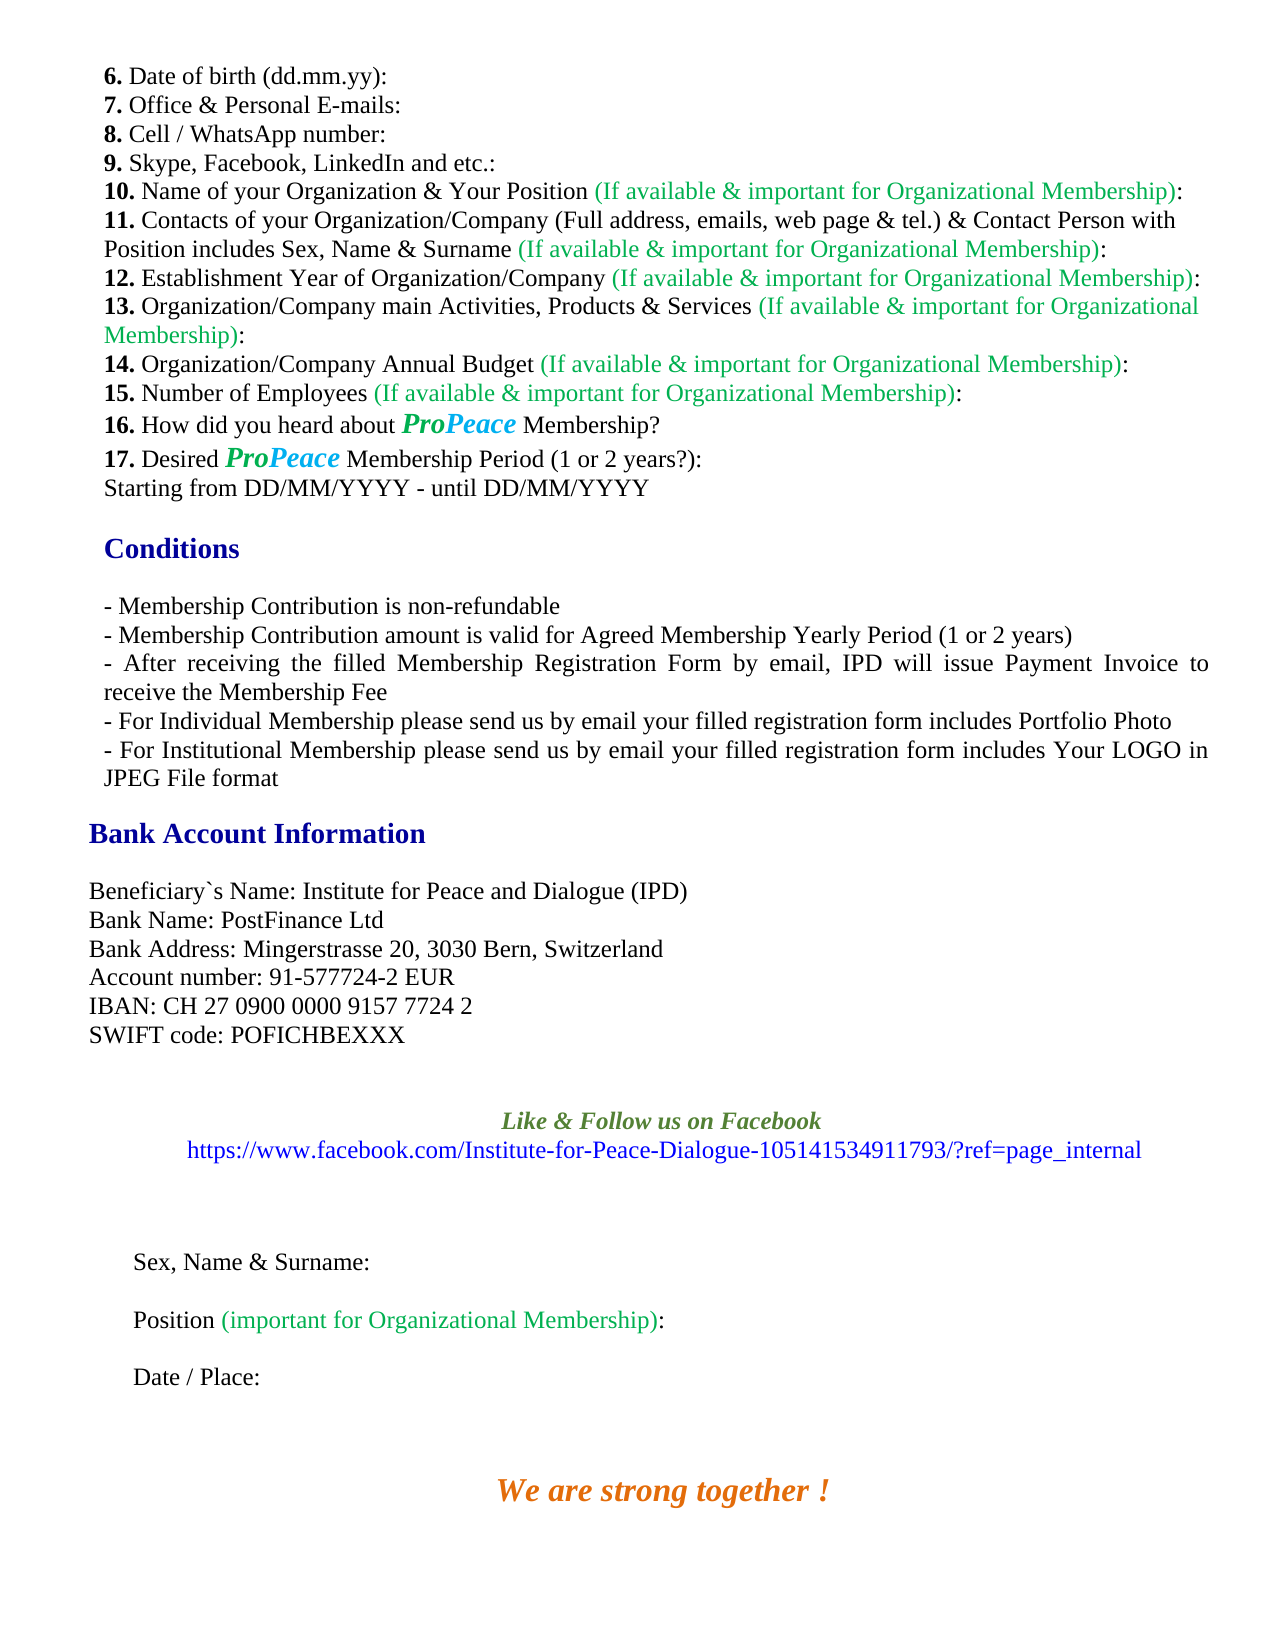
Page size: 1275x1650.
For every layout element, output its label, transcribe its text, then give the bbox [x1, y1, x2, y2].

text 13. Organization/Company main Activities, Products & Services (If available & important for Organizational Membership): [103, 291, 1211, 349]
text 15. Number of Employees (If available & important for Organizational Membership): [103, 378, 1211, 406]
text Sex, Name & Surname: [133, 1247, 1211, 1276]
text 10. Name of your Organization & Your Position (If available & important for Organizational Membership): [103, 176, 1211, 205]
text Bank Name: PostFinance Ltd [89, 905, 1211, 934]
text We are strong together ! [103, 1470, 1226, 1509]
text Account number: 91-577724-2 EUR [89, 962, 1211, 991]
text 11. Contacts of your Organization/Company (Full address, emails, web page & tel.) & Contact Person with Position includes Sex, Name & Surname (If available & important for Organizational Membership): [103, 205, 1211, 263]
text Date / Place: [133, 1362, 1211, 1391]
text - After receiving the filled Membership Registration Form by email, IPD will issue Payment Invoice to receive the Membership Fee [103, 648, 1211, 706]
text Like & Follow us on Facebook [74, 1106, 1255, 1135]
text 16. How did you heard about ProPeace Membership? [103, 406, 1211, 440]
text IBAN: CH 27 0900 0000 9157 7724 2 [89, 991, 1211, 1020]
text 7. Office & Personal E-mails: [103, 90, 1211, 119]
text 9. Skype, Facebook, LinkedIn and etc.: [103, 148, 1211, 176]
text Bank Account Information [89, 816, 1211, 850]
text Bank Address: Mingerstrasse 20, 3030 Bern, Switzerland [89, 934, 1211, 962]
text - Membership Contribution amount is valid for Agreed Membership Yearly Period (1 or 2 years) [103, 620, 1211, 648]
text - For Institutional Membership please send us by email your filled registration form includes Your LOGO in JPEG File format [103, 735, 1211, 792]
text Beneficiary`s Name: Institute for Peace and Dialogue (IPD) [89, 876, 1211, 905]
text 17. Desired ProPeace Membership Period (1 or 2 years?): [103, 440, 1211, 473]
text https://www.facebook.com/Institute-for-Peace-Dialogue-105141534911793/?ref=page_internal [74, 1135, 1255, 1164]
text 6. Date of birth (dd.mm.yy): [103, 61, 1211, 90]
text 14. Organization/Company Annual Budget (If available & important for Organizational Membership): [103, 349, 1211, 378]
text Starting from DD/MM/YYYY - until DD/MM/YYYY [103, 473, 1211, 502]
text 8. Cell / WhatsApp number: [103, 119, 1211, 148]
text 12. Establishment Year of Organization/Company (If available & important for Organizational Membership): [103, 263, 1211, 291]
text - For Individual Membership please send us by email your filled registration form includes Portfolio Photo [103, 706, 1211, 735]
text SWIFT code: POFICHBEXXX [89, 1020, 1211, 1049]
text Position (important for Organizational Membership): [133, 1305, 1211, 1334]
text Conditions [103, 531, 1211, 564]
text - Membership Contribution is non-refundable [103, 591, 1211, 620]
